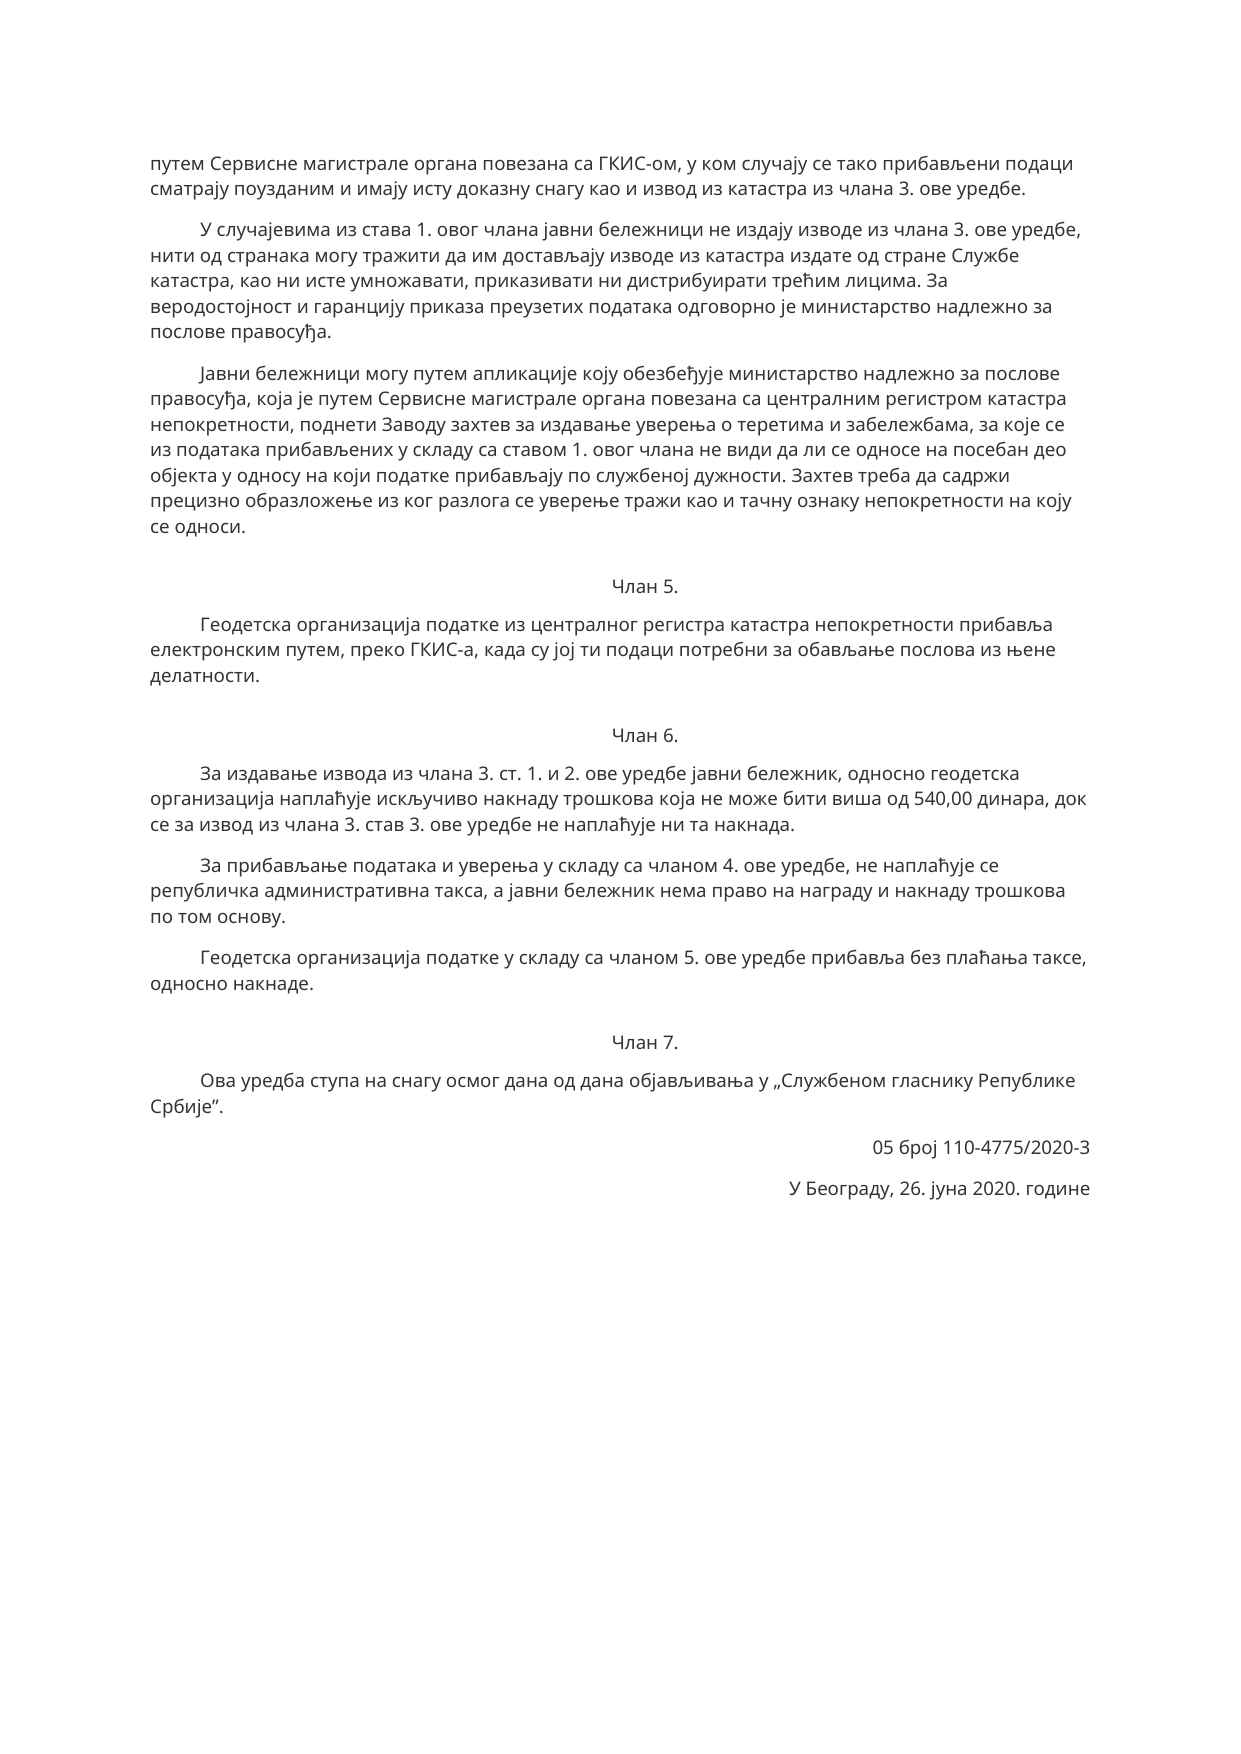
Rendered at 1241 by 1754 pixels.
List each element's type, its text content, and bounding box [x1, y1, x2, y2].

text Геодетска организација податке из централног регистра катастра непокретности прибавља електронским путем, преко ГКИС-а, када су јој ти подаци потребни за обављање послова из њене делатности. [150, 611, 1090, 687]
text Члан 5. [150, 573, 1090, 598]
text У случајевима из става 1. овог члана јавни бележници не издају изводе из члана 3. ове уредбе, нити од странака могу тражити да им достављају изводе из катастра издате од стране Службе катастра, као ни исте умножавати, приказивати ни дистрибуирати трећим лицима. За веродостојност и гаранцију приказа преузетих података одговорно је министарство надлежно за послове правосуђа. [150, 217, 1090, 344]
text Члан 6. [150, 722, 1090, 747]
text Геодетска организација податке у складу са чланом 5. ове уредбе прибавља без плаћања таксе, односно накнаде. [150, 944, 1090, 995]
text Јавни бележници могу путем апликације коју обезбеђује министарство надлежно за послове правосуђа, која је путем Сервисне магистрале органа повезана са централним регистром катастра непокретности, поднети Заводу захтев за издавање уверења о теретима и забележбама, за које се из података прибављених у складу са ставом 1. овог члана не види да ли се односе на посебан део објекта у односу на који податке прибављају по службеној дужности. Захтев треба да садржи прецизно образложење из ког разлога се уверење тражи као и тачну ознаку непокретности на коју се односи. [150, 360, 1090, 538]
text У Београду, 26. јуна 2020. године [150, 1176, 1090, 1201]
text Члан 7. [150, 1030, 1090, 1055]
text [150, 150, 1090, 201]
text Ова уредба ступа на снагу осмог дана од дана објављивања у „Службеном гласнику Републике Србије”. [150, 1068, 1090, 1119]
text За прибављање података и уверења у складу са чланом 4. ове уредбе, не наплаћује се републичка административна такса, а јавни бележник нема право на награду и накнаду трошкова по том основу. [150, 852, 1090, 929]
text 05 број 110-4775/2020-3 [150, 1134, 1090, 1160]
text За издавање извода из члана 3. ст. 1. и 2. ове уредбе јавни бележник, односно геодетска организација наплаћујe искључиво накнаду трошкова која не може бити виша од 540,00 динара, док се за извод из члана 3. став 3. ове уредбе не наплаћује ни та накнада. [150, 760, 1090, 836]
